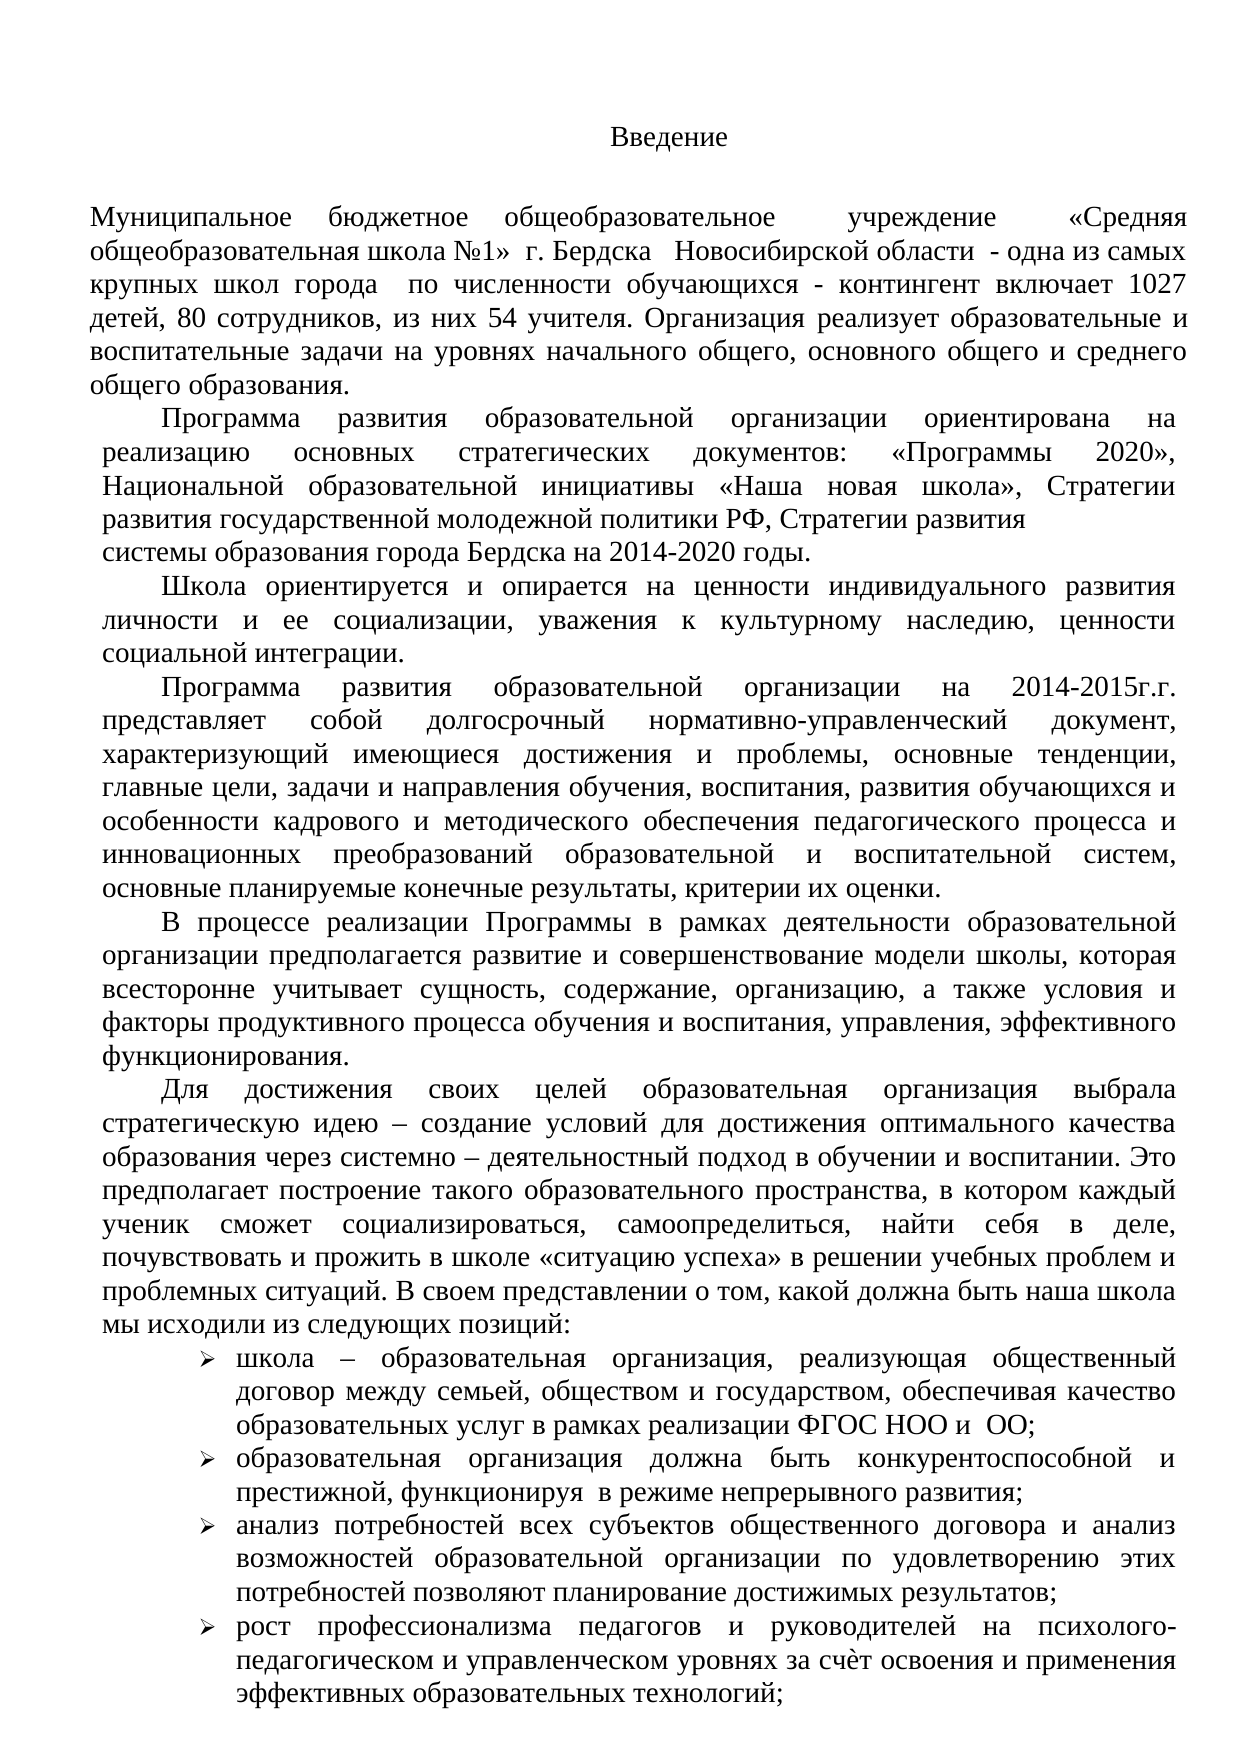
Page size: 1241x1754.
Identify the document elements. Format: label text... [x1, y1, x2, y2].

text Программа развития образовательной организации ориентирована на реализацию основных стратегических документов: «Программы 2020», Национальной образовательной инициативы «Наша новая школа», Стратегии развития государственной молодежной политики РФ, Стратегии развития [102, 401, 1176, 535]
list школа – образовательная организация, реализующая общественный договор между семьей, обществом и государством, обеспечивая качество образовательных услуг в рамках реализации ФГОС НОО и ОО; [198, 1340, 1177, 1441]
text Для достижения своих целей образовательная организация выбрала стратегическую идею – создание условий для достижения оптимального качества образования через системно – деятельностный подход в обучении и воспитании. Это предполагает построение такого образовательного пространства, в котором каждый ученик сможет социализироваться, самоопределиться, найти себя в деле, почувствовать и прожить в школе «ситуацию успеха» в решении учебных проблем и проблемных ситуаций. В своем представлении о том, какой должна быть наша школа мы исходили из следующих позиций: [102, 1072, 1177, 1340]
text Программа развития образовательной организации на 2014-2015г.г. представляет собой долгосрочный нормативно-управленческий документ, характеризующий имеющиеся достижения и проблемы, основные тенденции, главные цели, задачи и направления обучения, воспитания, развития обучающихся и особенности кадрового и методического обеспечения педагогического процесса и инновационных преобразований образовательной и воспитательной систем, основные планируемые конечные результаты, критерии их оценки. [102, 669, 1177, 904]
text Муниципальное бюджетное общеобразовательное учреждение «Средняя общеобразовательная школа №1» г. Бердска Новосибирской области - одна из самых крупных школ города по численности обучающихся - контингент включает 1027 детей, 80 сотрудников, из них 54 учителя. Организация реализует образовательные и воспитательные задачи на уровнях начального общего, основного общего и среднего общего образования. [89, 199, 1188, 400]
list образовательная организация должна быть конкурентоспособной и престижной, функционируя в режиме непрерывного развития; [198, 1441, 1176, 1508]
text Введение [345, 119, 992, 153]
text системы образования города Бердска на 2014-2020 годы. [102, 535, 1188, 568]
list анализ потребностей всех субъектов общественного договора и анализ возможностей образовательной организации по удовлетворению этих потребностей позволяют планирование достижимых результатов; [198, 1508, 1177, 1608]
list рост профессионализма педагогов и руководителей на психолого- педагогическом и управленческом уровнях за счѐт освоения и применения эффективных образовательных технологий; [198, 1608, 1177, 1709]
text В процессе реализации Программы в рамках деятельности образовательной организации предполагается развитие и совершенствование модели школы, которая всесторонне учитывает сущность, содержание, организацию, а также условия и факторы продуктивного процесса обучения и воспитания, управления, эффективного функционирования. [102, 904, 1177, 1071]
text Школа ориентируется и опирается на ценности индивидуального развития личности и ее социализации, уважения к культурному наследию, ценности социальной интеграции. [102, 568, 1176, 669]
